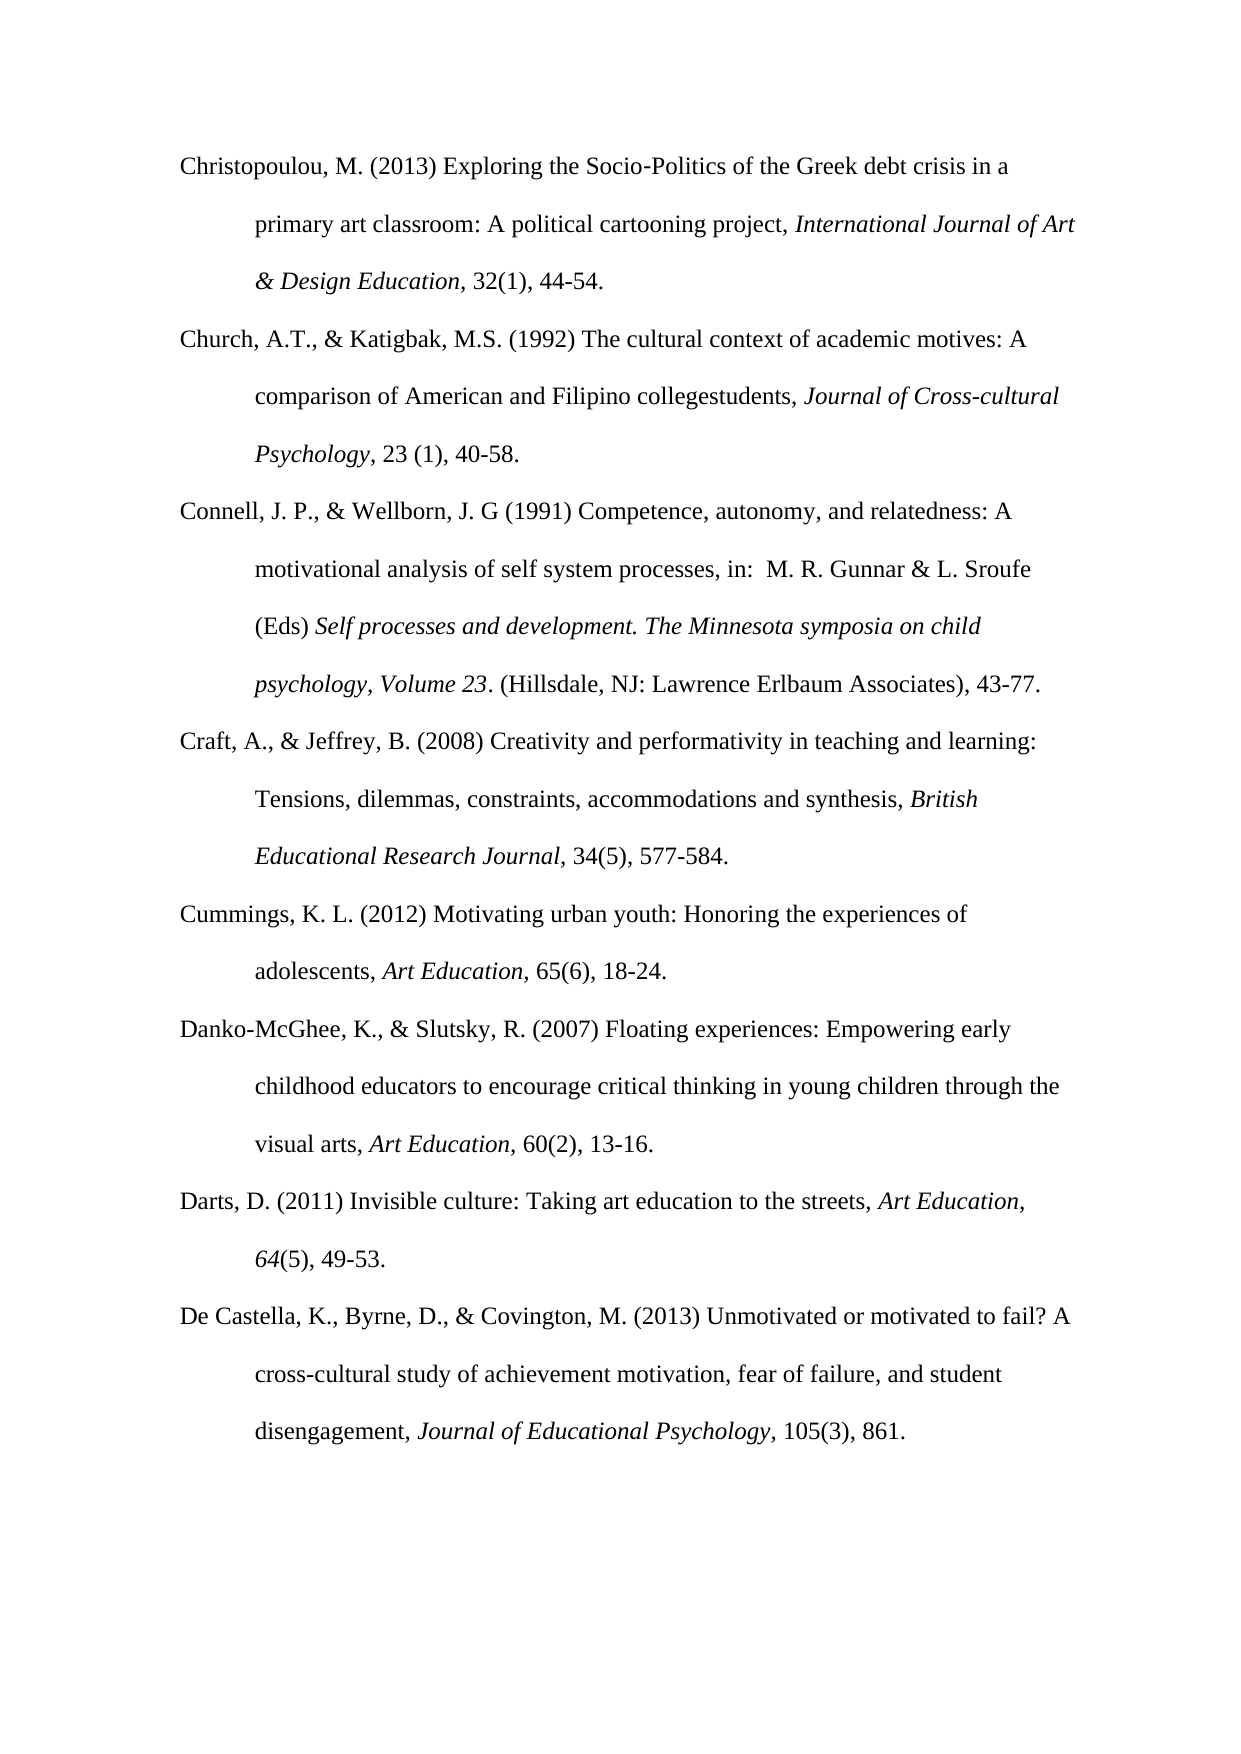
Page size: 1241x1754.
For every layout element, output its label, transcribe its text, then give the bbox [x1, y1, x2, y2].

text Craft, A., & Jeffrey, B. (2008) Creativity and performativity in teaching and learning: Tensions, dilemmas, constraints, accommodations and synthesis, British Educational Research Journal, 34(5), 577-584. [179, 726, 1090, 870]
text De Castella, K., Byrne, D., & Covington, M. (2013) Unmotivated or motivated to fail? A cross-cultural study of achievement motivation, fear of failure, and student disengagement, Journal of Educational Psychology, 105(3), 861. [179, 1301, 1090, 1445]
text Church, A.T., & Katigbak, M.S. (1992) The cultural context of academic motives: A comparison of American and Filipino collegestudents, Journal of Cross-cultural Psychology, 23 (1), 40-58. [179, 324, 1090, 468]
text Cummings, K. L. (2012) Motivating urban youth: Honoring the experiences of adolescents, Art Education, 65(6), 18-24. [179, 899, 1090, 985]
text Christopoulou, M. (2013) Exploring the Socio‐Politics of the Greek debt crisis in a primary art classroom: A political cartooning project, International Journal of Art & Design Education, 32(1), 44-54. [179, 150, 1090, 295]
text Danko-McGhee, K., & Slutsky, R. (2007) Floating experiences: Empowering early childhood educators to encourage critical thinking in young children through the visual arts, Art Education, 60(2), 13-16. [179, 1014, 1090, 1158]
text Connell, J. P., & Wellborn, J. G (1991) Competence, autonomy, and relatedness: A motivational analysis of self system processes, in: M. R. Gunnar & L. Sroufe (Eds) Self processes and development. The Minnesota symposia on child psychology, Volume 23. (Hillsdale, NJ: Lawrence Erlbaum Associates), 43-77. [179, 496, 1090, 698]
text Darts, D. (2011) Invisible culture: Taking art education to the streets, Art Education, 64(5), 49-53. [179, 1186, 1090, 1273]
